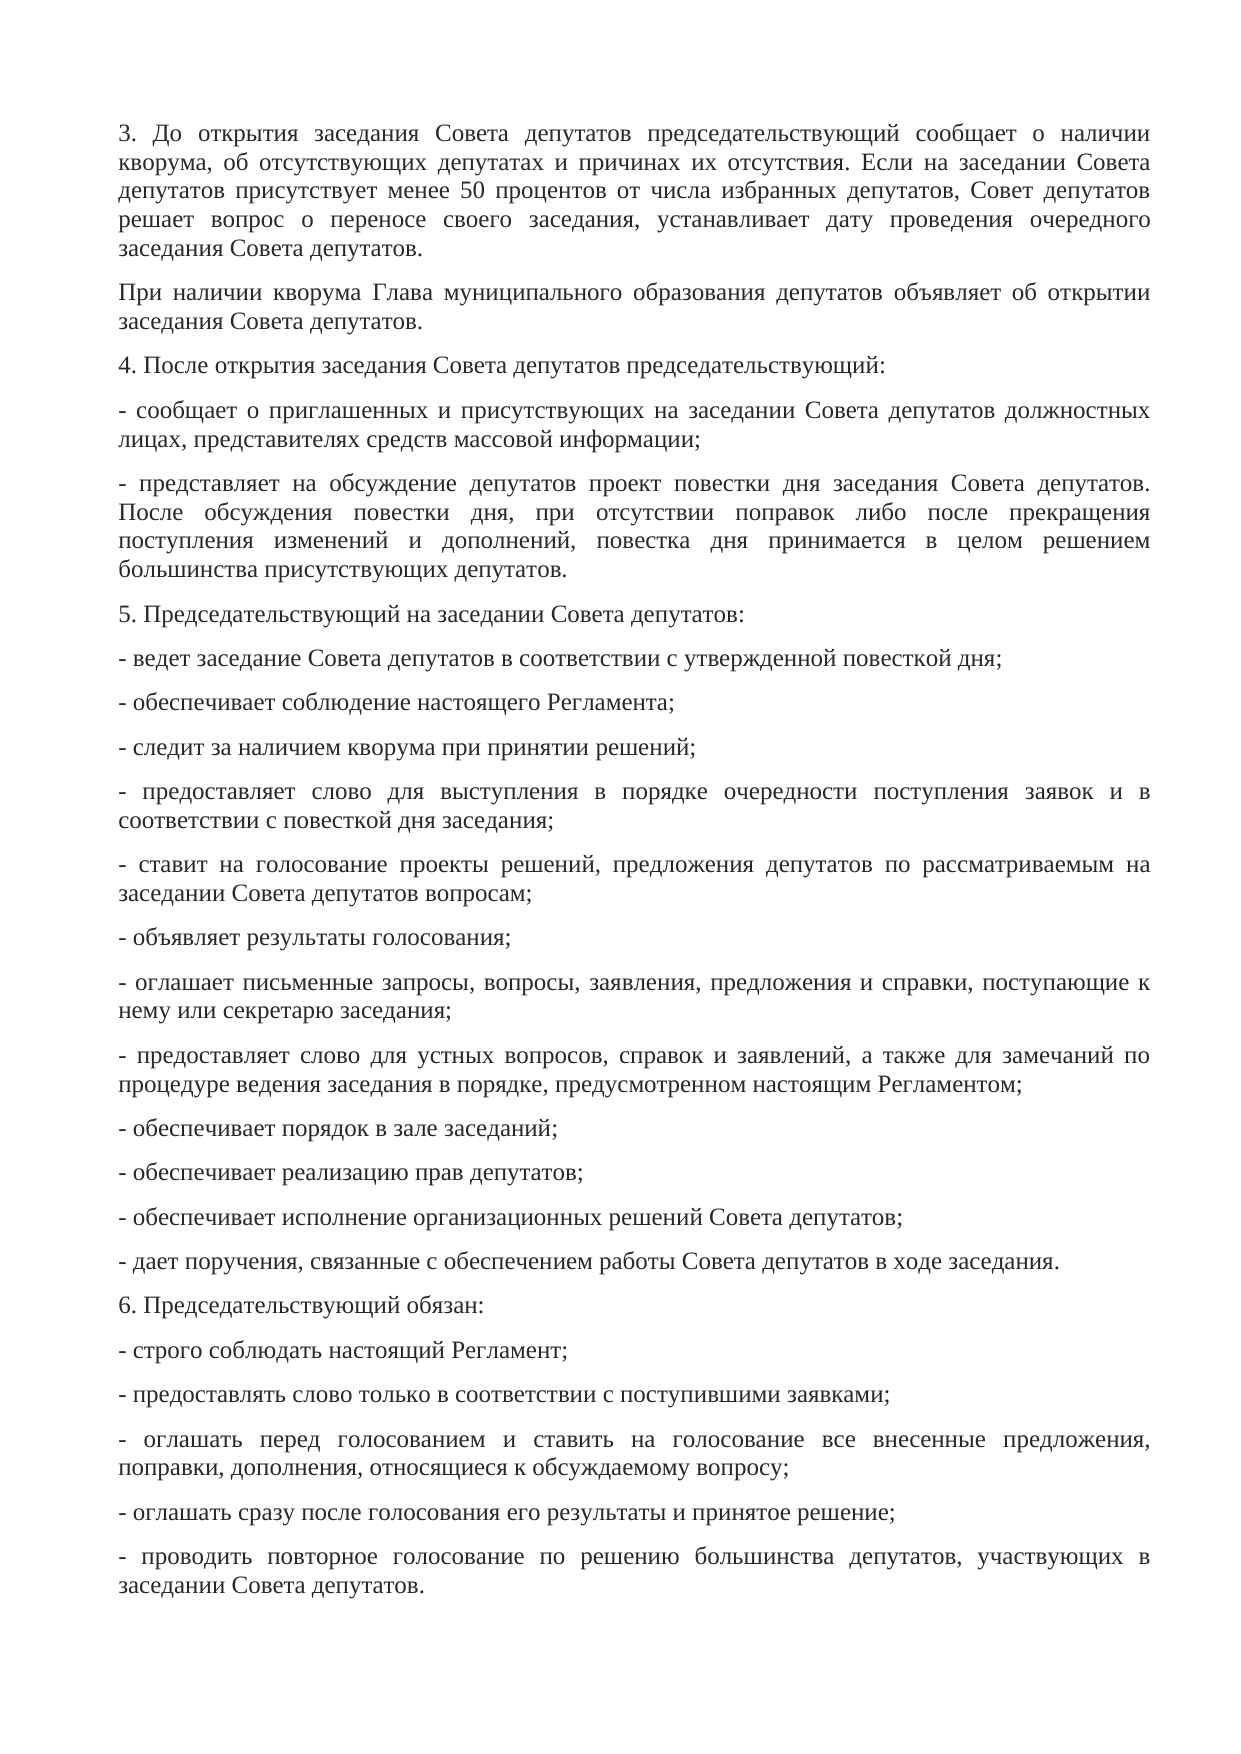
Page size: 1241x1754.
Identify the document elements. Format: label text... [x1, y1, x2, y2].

text - объявляет результаты голосования; [118, 922, 1152, 951]
text 3. До открытия заседания Совета депутатов председательствующий сообщает о наличии кворума, об отсутствующих депутатах и причинах их отсутствия. Если на заседании Совета депутатов присутствует менее 50 процентов от числа избранных депутатов, Совет депутатов решает вопрос о переносе своего заседания, устанавливает дату проведения очередного заседания Совета депутатов. [118, 118, 1152, 262]
text - проводить повторное голосование по решению большинства депутатов, участвующих в заседании Совета депутатов. [118, 1541, 1152, 1599]
text 5. Председательствующий на заседании Совета депутатов: [118, 599, 1152, 627]
text - строго соблюдать настоящий Регламент; [118, 1335, 1152, 1364]
text - ведет заседание Совета депутатов в соответствии с утвержденной повесткой дня; [118, 643, 1152, 672]
text - сообщает о приглашенных и присутствующих на заседании Совета депутатов должностных лицах, представителях средств массовой информации; [118, 395, 1152, 452]
text - оглашать перед голосованием и ставить на голосование все внесенные предложения, поправки, дополнения, относящиеся к обсуждаемому вопросу; [118, 1424, 1152, 1481]
text - дает поручения, связанные с обеспечением работы Совета депутатов в ходе заседания. [118, 1246, 1152, 1275]
text При наличии кворума Глава муниципального образования депутатов объявляет об открытии заседания Совета депутатов. [118, 277, 1152, 335]
text - обеспечивает порядок в зале заседаний; [118, 1113, 1152, 1142]
text - предоставляет слово для устных вопросов, справок и заявлений, а также для замечаний по процедуре ведения заседания в порядке, предусмотренном настоящим Регламентом; [118, 1040, 1152, 1097]
text 6. Председательствующий обязан: [118, 1291, 1152, 1319]
text 4. После открытия заседания Совета депутатов председательствующий: [118, 351, 1152, 379]
text - представляет на обсуждение депутатов проект повестки дня заседания Совета депутатов. После обсуждения повестки дня, при отсутствии поправок либо после прекращения поступления изменений и дополнений, повестка дня принимается в целом решением большинства присутствующих депутатов. [118, 468, 1152, 583]
text - предоставлять слово только в соответствии с поступившими заявками; [118, 1379, 1152, 1408]
text - обеспечивает реализацию прав депутатов; [118, 1157, 1152, 1186]
text - оглашать сразу после голосования его результаты и принятое решение; [118, 1497, 1152, 1526]
text - ставит на голосование проекты решений, предложения депутатов по рассматриваемым на заседании Совета депутатов вопросам; [118, 849, 1152, 907]
text - обеспечивает соблюдение настоящего Регламента; [118, 687, 1152, 716]
text - следит за наличием кворума при принятии решений; [118, 732, 1152, 761]
text - оглашает письменные запросы, вопросы, заявления, предложения и справки, поступающие к нему или секретарю заседания; [118, 967, 1152, 1024]
text - предоставляет слово для выступления в порядке очередности поступления заявок и в соответствии с повесткой дня заседания; [118, 776, 1152, 834]
text - обеспечивает исполнение организационных решений Совета депутатов; [118, 1202, 1152, 1231]
